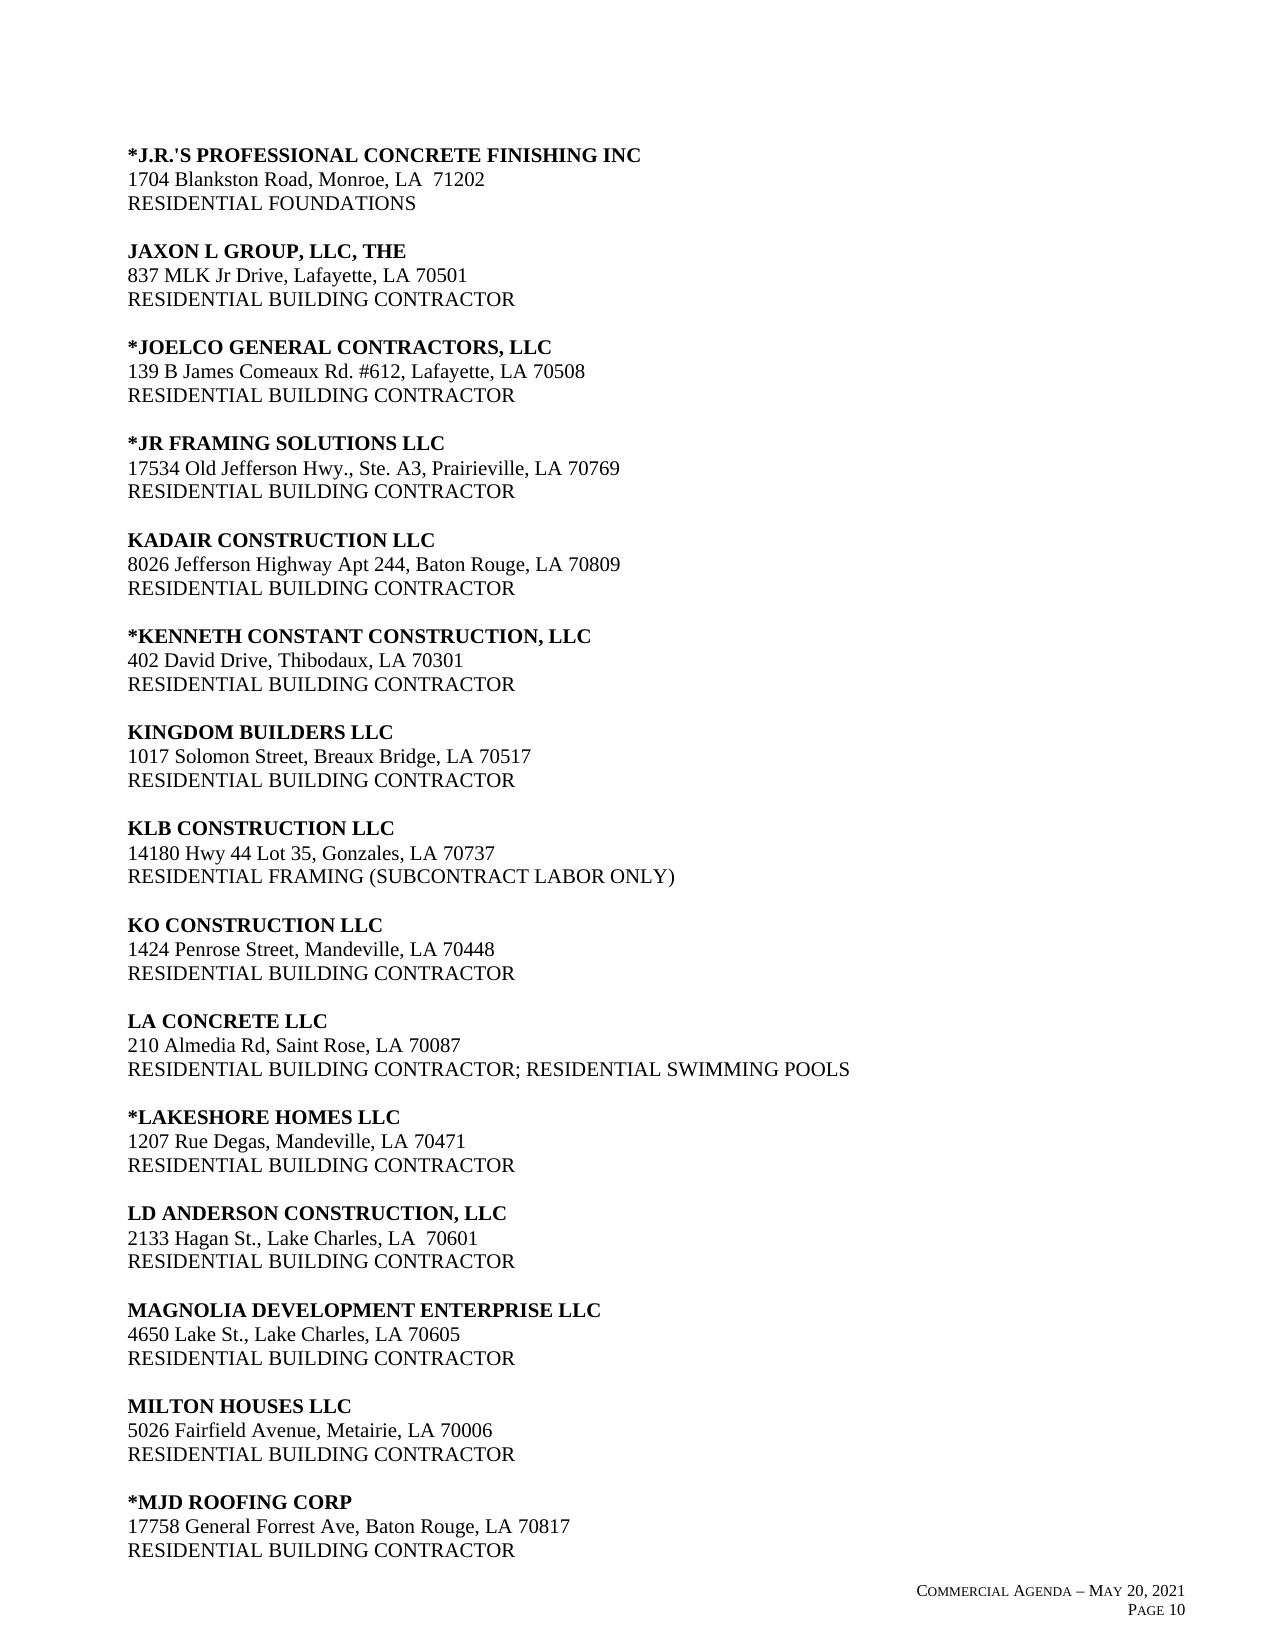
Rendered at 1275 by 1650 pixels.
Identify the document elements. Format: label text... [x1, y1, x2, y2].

text *JR FRAMING SOLUTIONS LLC [127, 431, 1185, 455]
text KLB CONSTRUCTION LLC [127, 816, 1185, 840]
text RESIDENTIAL FOUNDATIONS [127, 191, 1185, 215]
text KINGDOM BUILDERS LLC [127, 720, 1185, 744]
text 14180 Hwy 44 Lot 35, Gonzales, LA 70737 [127, 840, 1185, 864]
text 1704 Blankston Road, Monroe, LA 71202 [127, 167, 1185, 191]
text RESIDENTIAL BUILDING CONTRACTOR [127, 287, 1185, 311]
text RESIDENTIAL BUILDING CONTRACTOR [127, 1538, 1185, 1562]
text 402 David Drive, Thibodaux, LA 70301 [127, 648, 1185, 672]
text RESIDENTIAL BUILDING CONTRACTOR [127, 768, 1185, 792]
text RESIDENTIAL BUILDING CONTRACTOR [127, 1153, 1185, 1177]
text LA CONCRETE LLC [127, 1009, 1185, 1033]
text 4650 Lake St., Lake Charles, LA 70605 [127, 1322, 1185, 1346]
text 1424 Penrose Street, Mandeville, LA 70448 [127, 937, 1185, 961]
text RESIDENTIAL BUILDING CONTRACTOR [127, 672, 1185, 696]
text *MJD ROOFING CORP [127, 1490, 1185, 1514]
text MAGNOLIA DEVELOPMENT ENTERPRISE LLC [127, 1298, 1185, 1322]
text 17534 Old Jefferson Hwy., Ste. A3, Prairieville, LA 70769 [127, 455, 1185, 479]
text LD ANDERSON CONSTRUCTION, LLC [127, 1201, 1185, 1225]
text 1017 Solomon Street, Breaux Bridge, LA 70517 [127, 744, 1185, 768]
text RESIDENTIAL BUILDING CONTRACTOR [127, 1249, 1185, 1273]
text RESIDENTIAL BUILDING CONTRACTOR [127, 1442, 1185, 1466]
text RESIDENTIAL BUILDING CONTRACTOR [127, 383, 1185, 407]
text *J.R.'S PROFESSIONAL CONCRETE FINISHING INC [127, 143, 1185, 167]
text 17758 General Forrest Ave, Baton Rouge, LA 70817 [127, 1514, 1185, 1538]
text RESIDENTIAL BUILDING CONTRACTOR; RESIDENTIAL SWIMMING POOLS [127, 1057, 1185, 1081]
text 837 MLK Jr Drive, Lafayette, LA 70501 [127, 263, 1185, 287]
text JAXON L GROUP, LLC, THE [127, 239, 1185, 263]
text KO CONSTRUCTION LLC [127, 913, 1185, 937]
text RESIDENTIAL BUILDING CONTRACTOR [127, 576, 1185, 600]
text 2133 Hagan St., Lake Charles, LA 70601 [127, 1225, 1185, 1249]
text 210 Almedia Rd, Saint Rose, LA 70087 [127, 1033, 1185, 1057]
text KADAIR CONSTRUCTION LLC [127, 528, 1185, 552]
text *LAKESHORE HOMES LLC [127, 1105, 1185, 1129]
text 1207 Rue Degas, Mandeville, LA 70471 [127, 1129, 1185, 1153]
text RESIDENTIAL BUILDING CONTRACTOR [127, 961, 1185, 985]
text 5026 Fairfield Avenue, Metairie, LA 70006 [127, 1418, 1185, 1442]
text RESIDENTIAL BUILDING CONTRACTOR [127, 479, 1185, 503]
text 139 B James Comeaux Rd. #612, Lafayette, LA 70508 [127, 359, 1185, 383]
text MILTON HOUSES LLC [127, 1394, 1185, 1418]
text 8026 Jefferson Highway Apt 244, Baton Rouge, LA 70809 [127, 552, 1185, 576]
text RESIDENTIAL FRAMING (SUBCONTRACT LABOR ONLY) [127, 864, 1185, 888]
text RESIDENTIAL BUILDING CONTRACTOR [127, 1346, 1185, 1370]
text *JOELCO GENERAL CONTRACTORS, LLC [127, 335, 1185, 359]
text *KENNETH CONSTANT CONSTRUCTION, LLC [127, 624, 1185, 648]
